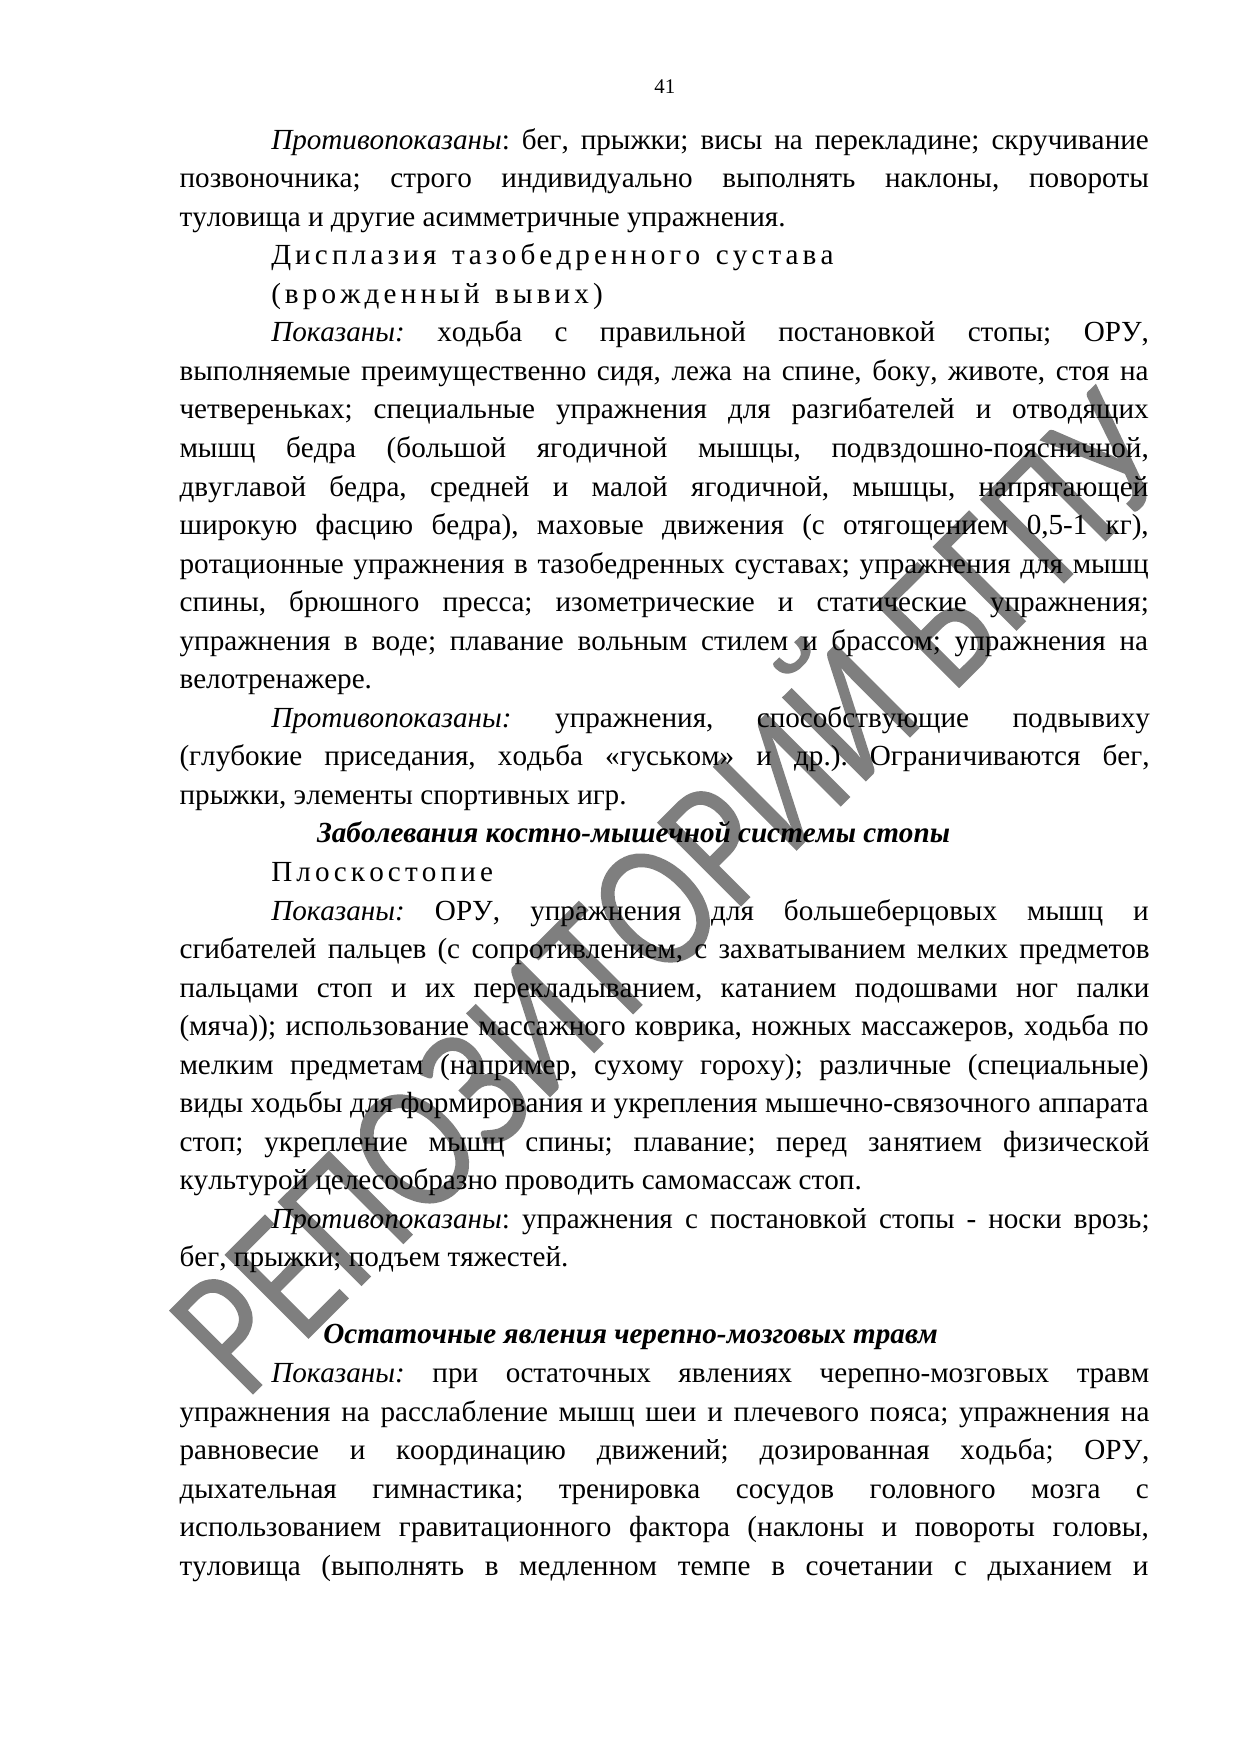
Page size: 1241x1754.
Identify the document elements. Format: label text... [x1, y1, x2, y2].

text Дисплазия тазобедренного сустава [179, 237, 1152, 271]
text (врожденный вывих) [179, 276, 1152, 309]
text Противопоказаны: бег, прыжки; висы на перекладине; скручивание позвоночника; строго индивидуально выполнять наклоны, повороты туловища и другие асимметричные упражнения. [179, 122, 1149, 232]
text Остаточные явления черепно-мозговых травм [231, 1317, 1152, 1350]
text Противопоказаны: упражнения, способствующие подвывиху (глубокие приседания, ходьба «гуськом» и др.). Ограничиваются бег, прыжки, элементы спортивных игр. [179, 700, 1149, 811]
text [179, 1355, 1149, 1581]
text Плоскостопие [179, 854, 1152, 888]
text Показаны: ОРУ, упражнения для большеберцовых мышц и сгибателей пальцев (с сопротивлением, с захватыванием мелких предметов пальцами стоп и их перекладыванием, катанием подошвами ног палки (мяча)); использование массажного коврика, ножных массажеров, ходьба по мелким предметам (например, сухому гороху); различные (специальные) виды ходьбы для формирования и укрепления мышечно-связочного аппарата стоп; укрепление мышц спины; плавание; перед занятием физической культурой целесообразно проводить самомассаж стоп. [179, 893, 1149, 1196]
text Противопоказаны: упражнения с постановкой стопы - носки врозь; бег, прыжки; подъем тяжестей. [179, 1201, 1149, 1273]
text Заболевания костно-мышечной системы стопы [225, 816, 1152, 849]
text Показаны: ходьба с правильной постановкой стопы; ОРУ, выполняемые преимущественно сидя, лежа на спине, боку, животе, стоя на четвереньках; специальные упражнения для разгибателей и отводящих мышц бедра (большой ягодичной мышцы, подвздошно-поясничной, двуглавой бедра, средней и малой ягодичной, мышцы, напрягающей широкую фасцию бедра), маховые движения (с отягощением 0,5-), ротационные упражнения в тазобедренных суставах; упражнения для мышц спины, брюшного пресса; изометрические и статические упражнения; упражнения в воде; плавание вольным стилем и брассом; упражнения на велотренажере. [179, 314, 1149, 695]
